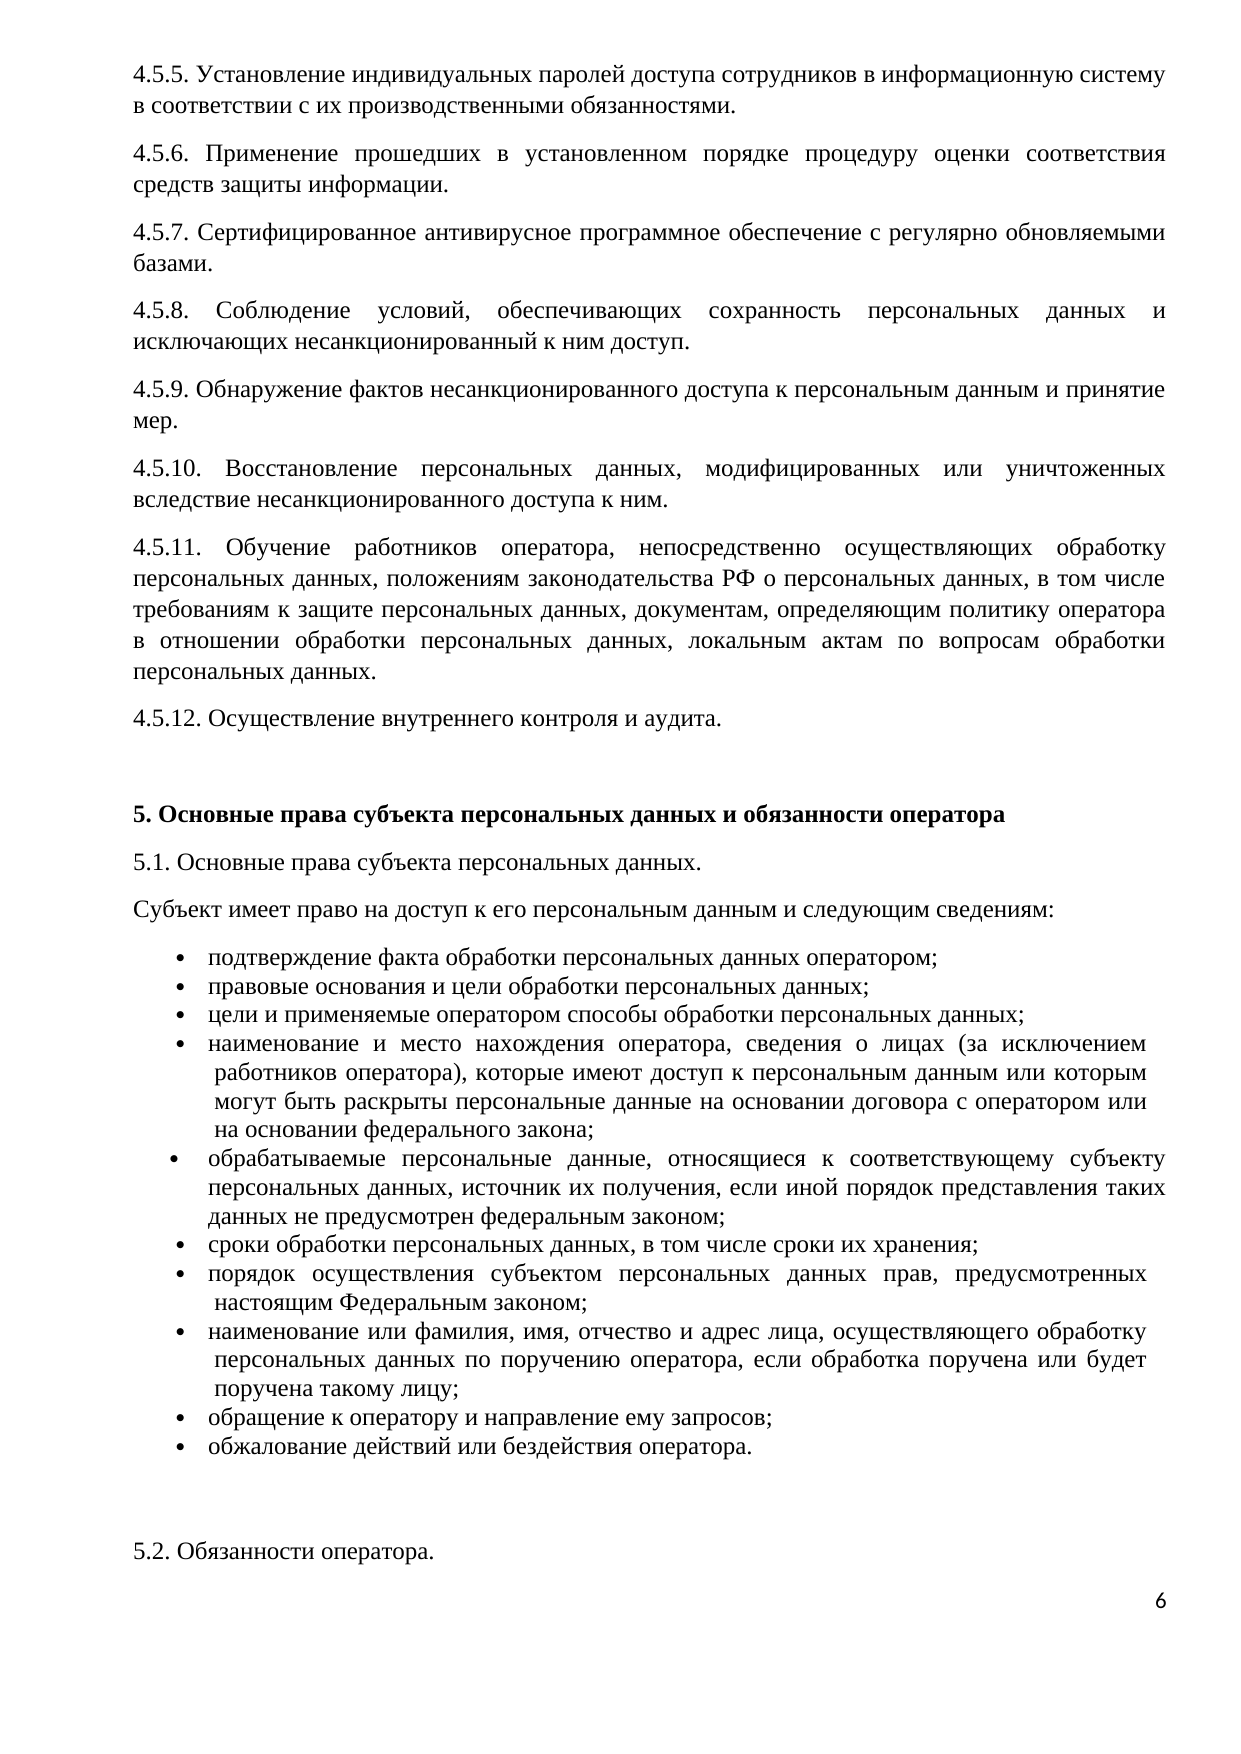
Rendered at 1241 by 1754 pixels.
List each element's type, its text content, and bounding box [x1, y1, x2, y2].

text 4.5.7. Сертифицированное антивирусное программное обеспечение с регулярно обновляемыми базами. [133, 217, 1167, 276]
list порядок осуществления субъектом персональных данных прав, предусмотренных настоящим Федеральным законом; [177, 1258, 1148, 1316]
list наименование и место нахождения оператора, сведения о лицах (за исключением работников оператора), которые имеют доступ к персональным данным или которым могут быть раскрыты персональные данные на основании договора с оператором или на основании федерального закона; [177, 1028, 1148, 1143]
text 5. Основные права субъекта персональных данных и обязанности оператора [133, 799, 1167, 828]
text 5.1. Основные права субъекта персональных данных. [133, 847, 1167, 875]
text 4.5.5. Установление индивидуальных паролей доступа сотрудников в информационную систему в соответствии с их производственными обязанностями. [133, 59, 1167, 119]
text 4.5.10. Восстановление персональных данных, модифицированных или уничтоженных вследствие несанкционированного доступа к ним. [133, 453, 1167, 513]
text 4.5.12. Осуществление внутреннего контроля и аудита. [133, 703, 1167, 732]
text 5.2. Обязанности оператора. [133, 1536, 1167, 1565]
text 4.5.9. Обнаружение фактов несанкционированного доступа к персональным данным и принятие мер. [133, 374, 1167, 434]
list подтверждение факта обработки персональных данных оператором; [177, 942, 1148, 971]
list правовые основания и цели обработки персональных данных; [177, 971, 1148, 999]
list обжалование действий или бездействия оператора. [177, 1431, 1148, 1459]
list обрабатываемые персональные данные, относящиеся к соответствующему субъекту персональных данных, источник их получения, если иной порядок представления таких данных не предусмотрен федеральным законом; [170, 1143, 1167, 1229]
text 4.5.11. Обучение работников оператора, непосредственно осуществляющих обработку персональных данных, положениям законодательства РФ о персональных данных, в том числе требованиям к защите персональных данных, документам, определяющим политику оператора в отношении обработки персональных данных, локальным актам по вопросам обработки персональных данных. [133, 532, 1167, 684]
text 4.5.6. Применение прошедших в установленном порядке процедуру оценки соответствия средств защиты информации. [133, 138, 1167, 198]
text 4.5.8. Соблюдение условий, обеспечивающих сохранность персональных данных и исключающих несанкционированный к ним доступ. [133, 295, 1167, 355]
text Субъект имеет право на доступ к его персональным данным и следующим сведениям: [133, 894, 1167, 923]
list сроки обработки персональных данных, в том числе сроки их хранения; [177, 1229, 1148, 1258]
list цели и применяемые оператором способы обработки персональных данных; [177, 999, 1148, 1028]
list наименование или фамилия, имя, отчество и адрес лица, осуществляющего обработку персональных данных по поручению оператора, если обработка поручена или будет поручена такому лицу; [177, 1316, 1148, 1402]
list обращение к оператору и направление ему запросов; [177, 1402, 1148, 1431]
